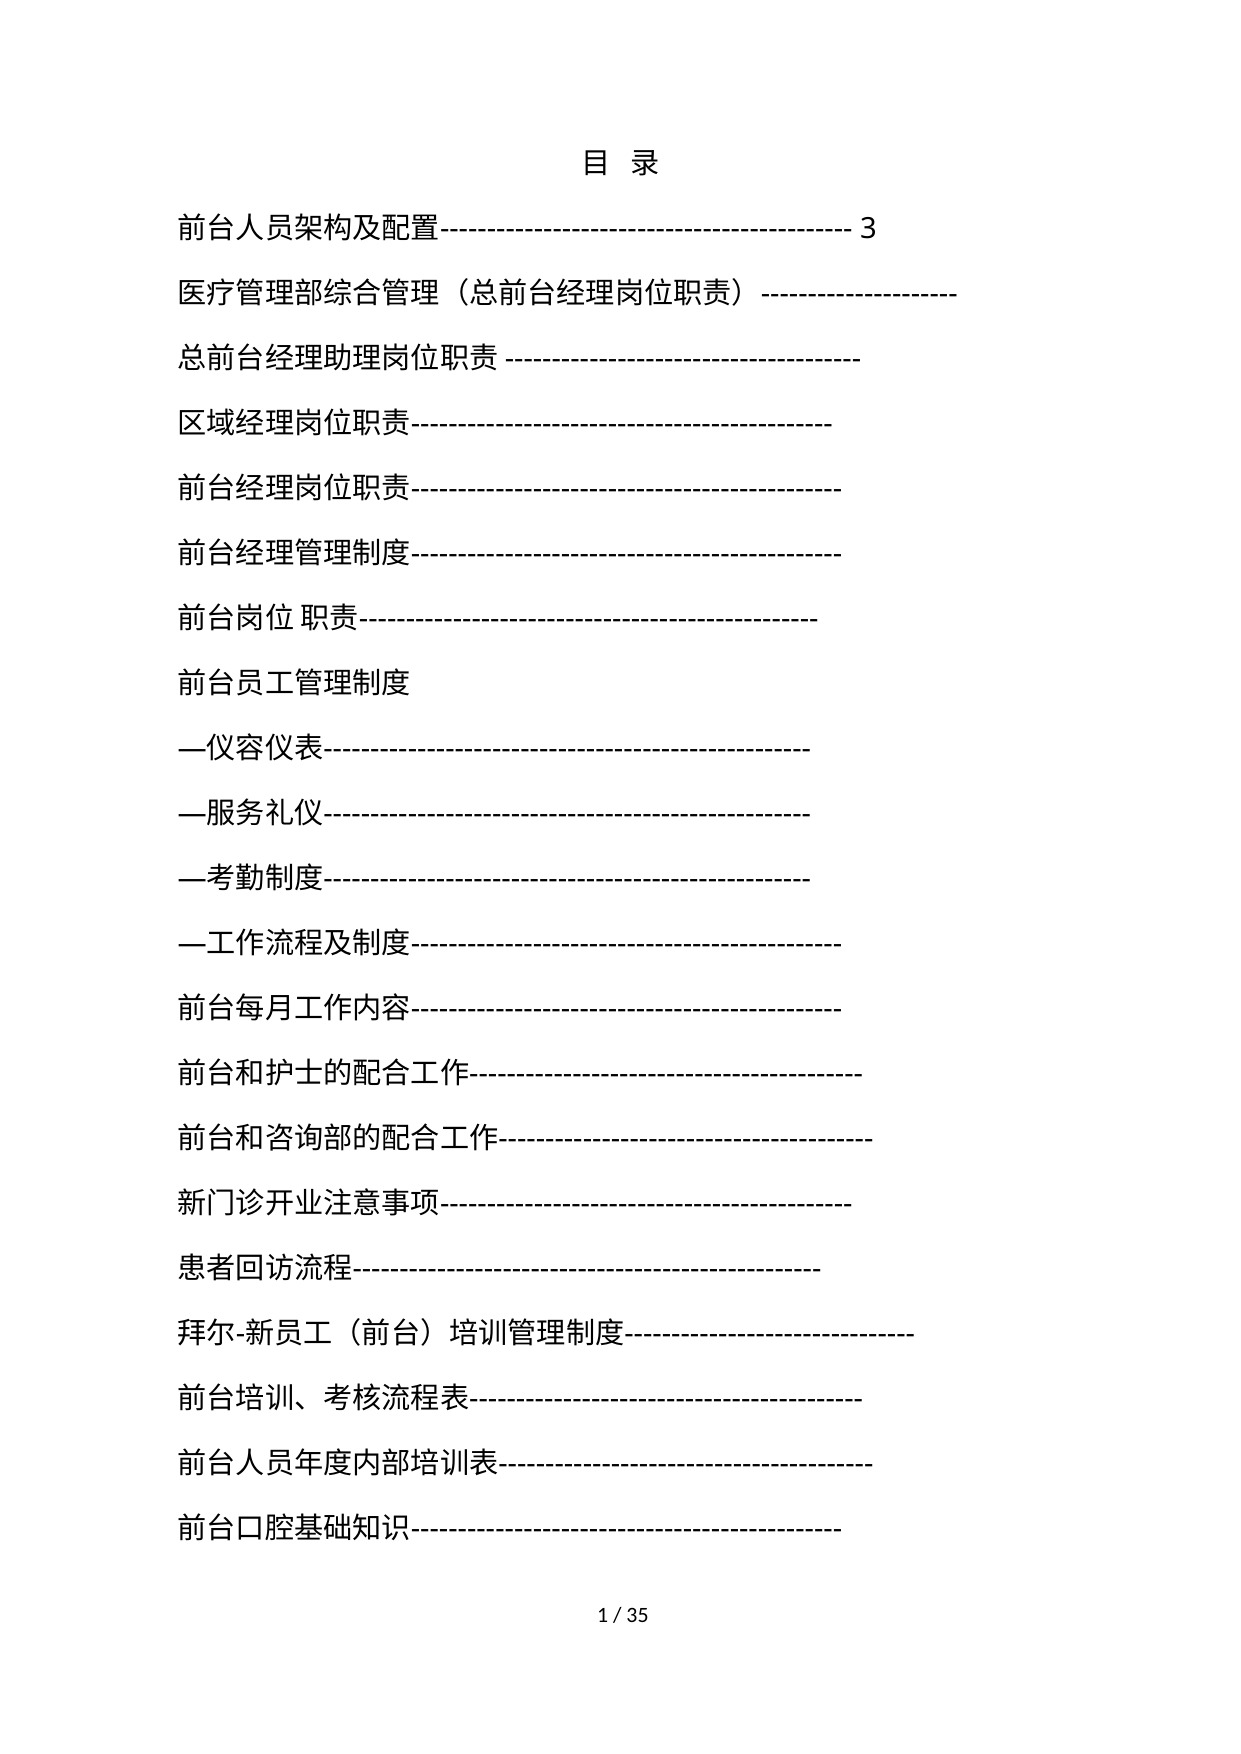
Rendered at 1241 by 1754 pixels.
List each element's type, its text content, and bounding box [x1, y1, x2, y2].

text —服务礼仪---------------------------------------------------- [177, 778, 1063, 843]
text 新门诊开业注意事项-------------------------------------------- [177, 1168, 1063, 1233]
text 前台岗位 职责------------------------------------------------- [177, 583, 1063, 648]
text 患者回访流程-------------------------------------------------- [177, 1233, 1063, 1298]
text 前台和护士的配合工作------------------------------------------ [177, 1038, 1063, 1103]
text 前台经理管理制度---------------------------------------------- [177, 518, 1063, 583]
text 前台培训、考核流程表------------------------------------------ [177, 1363, 1063, 1428]
text 目 录 [177, 128, 1063, 193]
text 前台和咨询部的配合工作---------------------------------------- [177, 1103, 1063, 1168]
text —工作流程及制度---------------------------------------------- [177, 908, 1063, 973]
text 前台人员年度内部培训表---------------------------------------- [177, 1428, 1063, 1493]
text 拜尔-新员工（前台）培训管理制度------------------------------- [177, 1298, 1063, 1363]
text —考勤制度---------------------------------------------------- [177, 843, 1063, 908]
text —仪容仪表---------------------------------------------------- [177, 713, 1063, 778]
text 前台经理岗位职责---------------------------------------------- [177, 453, 1063, 518]
text 医疗管理部综合管理（总前台经理岗位职责）--------------------- [177, 258, 1063, 323]
text 区域经理岗位职责--------------------------------------------- [177, 388, 1063, 453]
text 前台每月工作内容---------------------------------------------- [177, 973, 1063, 1038]
text 前台口腔基础知识---------------------------------------------- [177, 1493, 1063, 1558]
text 总前台经理助理岗位职责 -------------------------------------- [177, 323, 1063, 388]
text 前台人员架构及配置-------------------------------------------- 3 [177, 193, 1063, 258]
text 前台员工管理制度 [177, 648, 1063, 713]
